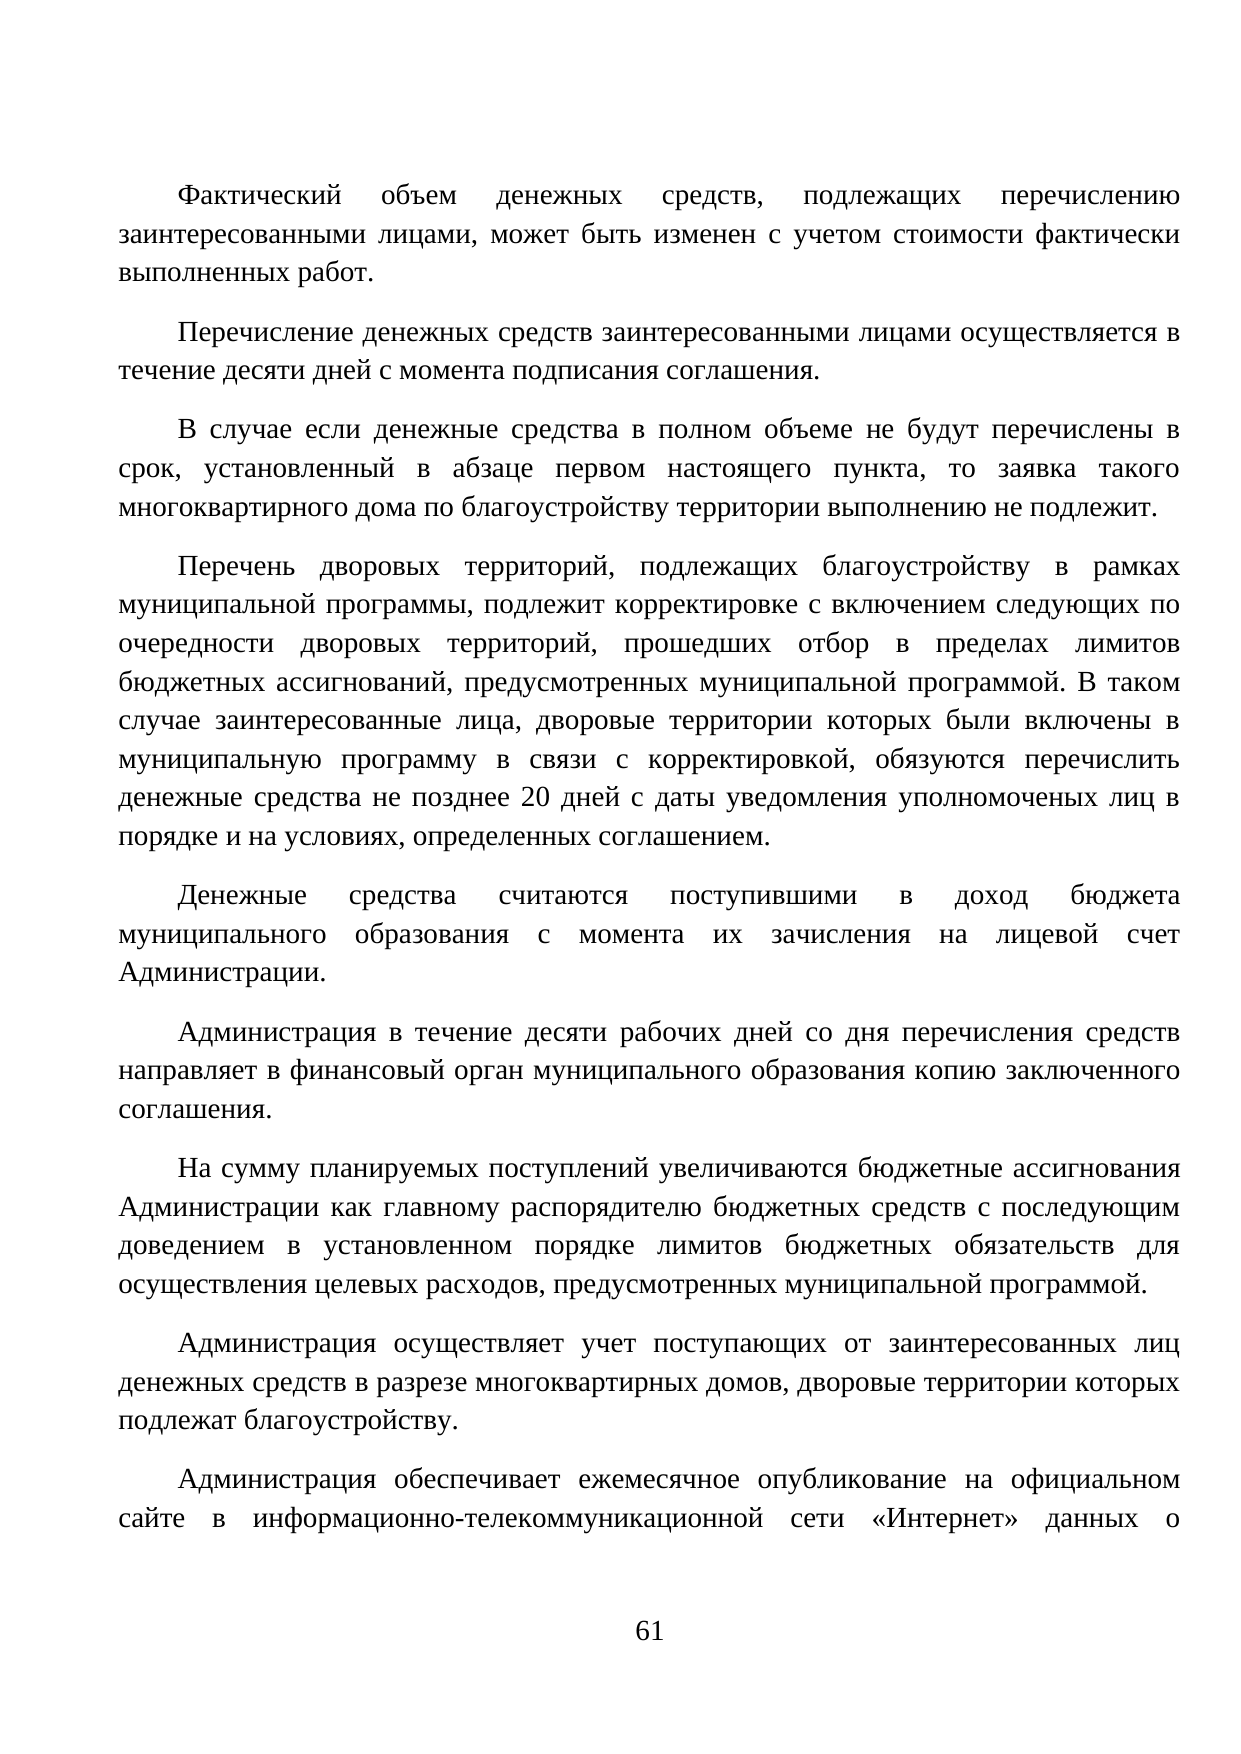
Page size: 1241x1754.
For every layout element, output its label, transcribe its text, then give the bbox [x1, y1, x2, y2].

text Перечень дворовых территорий, подлежащих благоустройству в рамках муниципальной программы, подлежит корректировке с включением следующих по очередности дворовых территорий, прошедших отбор в пределах лимитов бюджетных ассигнований, предусмотренных муниципальной программой. В таком случае заинтересованные лица, дворовые территории которых были включены в муниципальную программу в связи с корректировкой, обязуются перечислить денежные средства не позднее 20 дней с даты уведомления уполномоченых лиц в порядке и на условиях, определенных соглашением. [118, 548, 1181, 851]
text Перечисление денежных средств заинтересованными лицами осуществляется в течение десяти дней с момента подписания соглашения. [118, 314, 1181, 386]
text В случае если денежные средства в полном объеме не будут перечислены в срок, установленный в абзаце первом настоящего пункта, то заявка такого многоквартирного дома по благоустройству территории выполнению не подлежит. [118, 412, 1181, 522]
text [118, 1462, 1181, 1534]
text На сумму планируемых поступлений увеличиваются бюджетные ассигнования Администрации как главному распорядителю бюджетных средств с последующим доведением в установленном порядке лимитов бюджетных обязательств для осуществления целевых расходов, предусмотренных муниципальной программой. [118, 1150, 1181, 1299]
text Администрация осуществляет учет поступающих от заинтересованных лиц денежных средств в разрезе многоквартирных домов, дворовые территории которых подлежат благоустройству. [118, 1325, 1181, 1436]
text Фактический объем денежных средств, подлежащих перечислению заинтересованными лицами, может быть изменен с учетом стоимости фактически выполненных работ. [118, 177, 1181, 288]
text Денежные средства считаются поступившими в доход бюджета муниципального образования с момента их зачисления на лицевой счет Администрации. [118, 877, 1181, 988]
text Администрация в течение десяти рабочих дней со дня перечисления средств направляет в финансовый орган муниципального образования копию заключенного соглашения. [118, 1014, 1181, 1124]
